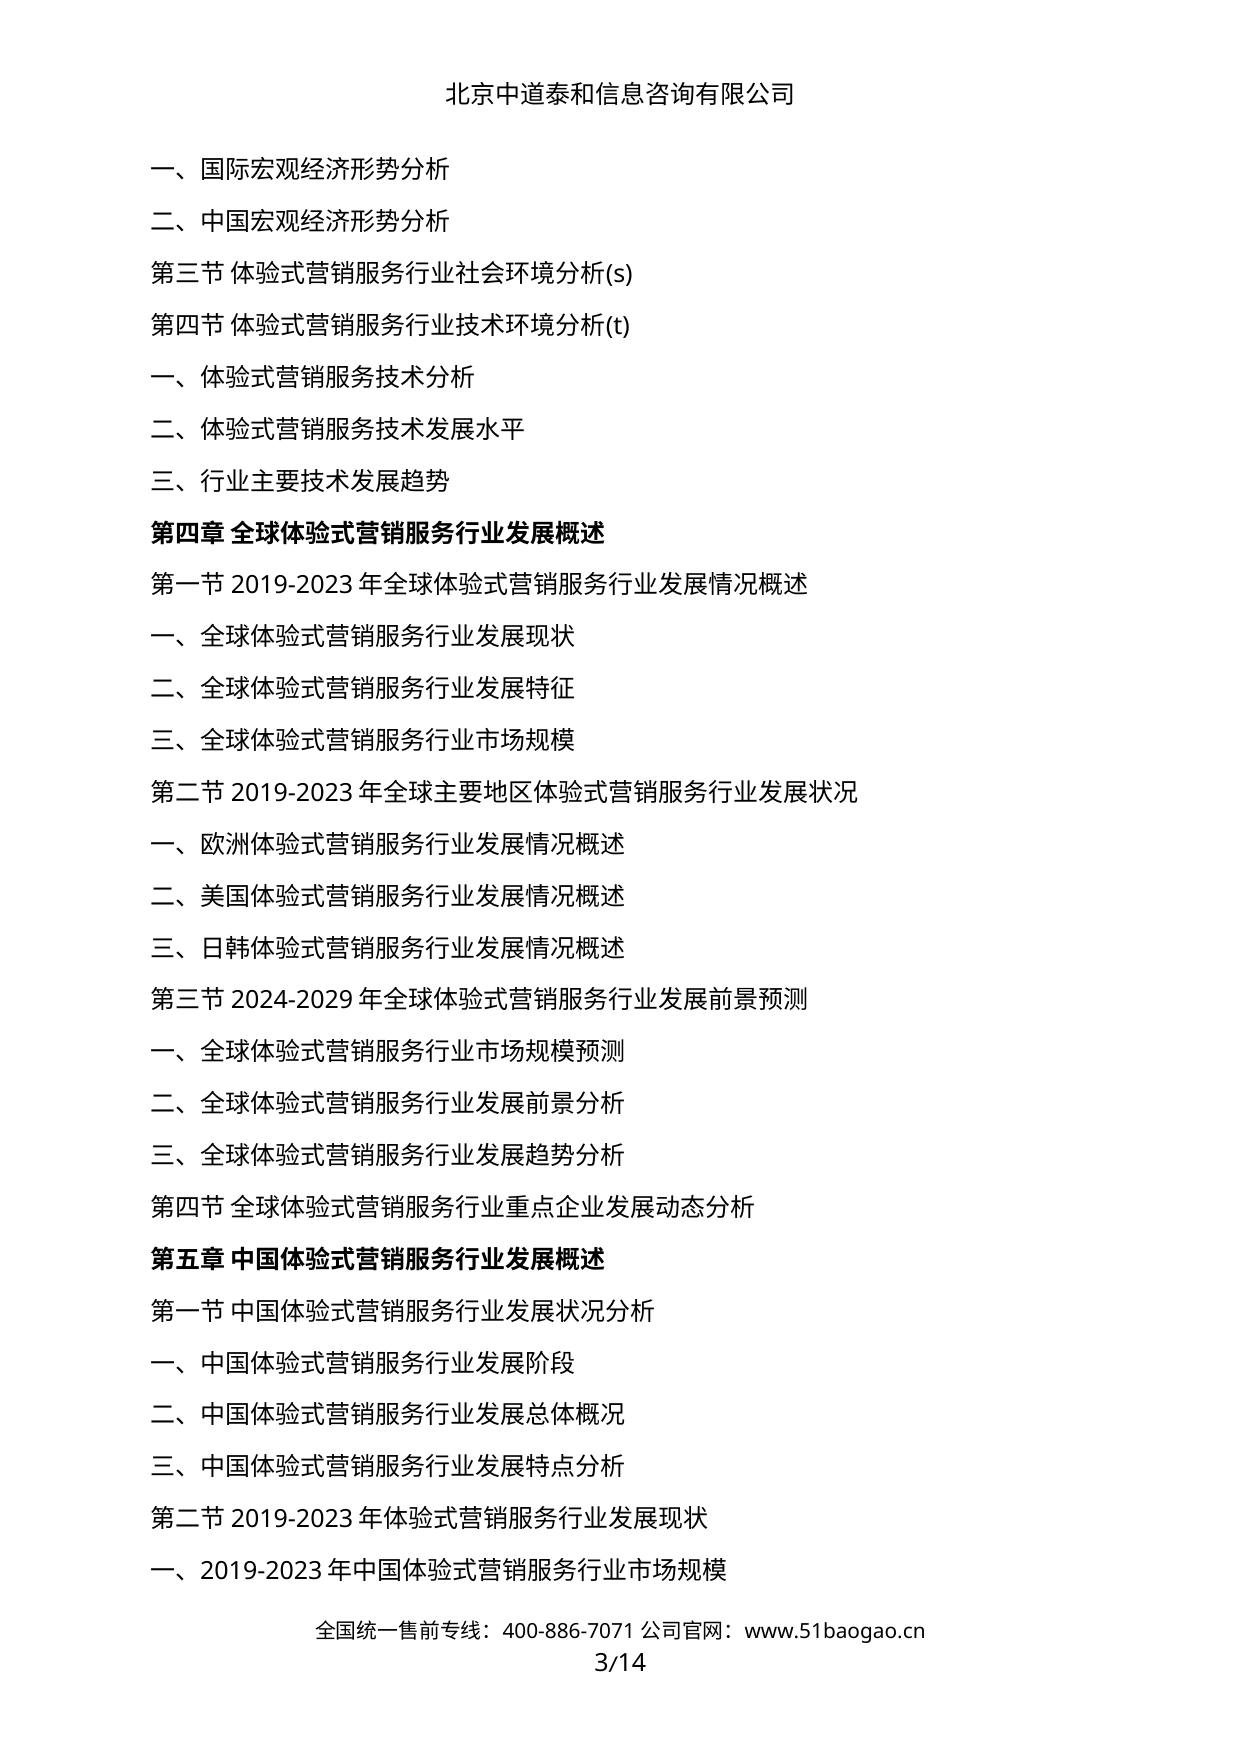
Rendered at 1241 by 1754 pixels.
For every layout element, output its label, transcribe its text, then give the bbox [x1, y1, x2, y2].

text 一、体验式营销服务技术分析 [150, 357, 1090, 394]
text 二、全球体验式营销服务行业发展前景分析 [150, 1084, 1090, 1120]
text 三、全球体验式营销服务行业市场规模 [150, 721, 1090, 757]
text 三、行业主要技术发展趋势 [150, 461, 1090, 497]
text 二、全球体验式营销服务行业发展特征 [150, 669, 1090, 705]
text 第五章 中国体验式营销服务行业发展概述 [150, 1239, 1090, 1276]
text 一、国际宏观经济形势分析 [150, 150, 1090, 186]
text 一、欧洲体验式营销服务行业发展情况概述 [150, 824, 1090, 861]
text 二、体验式营销服务技术发展水平 [150, 409, 1090, 446]
text 二、中国体验式营销服务行业发展总体概况 [150, 1395, 1090, 1431]
text 第四节 体验式营销服务行业技术环境分析(t) [150, 306, 1090, 342]
text 一、全球体验式营销服务行业发展现状 [150, 617, 1090, 653]
text 一、中国体验式营销服务行业发展阶段 [150, 1343, 1090, 1379]
text 二、中国宏观经济形势分析 [150, 202, 1090, 238]
text 第四章 全球体验式营销服务行业发展概述 [150, 513, 1090, 549]
text 三、中国体验式营销服务行业发展特点分析 [150, 1447, 1090, 1483]
text 二、美国体验式营销服务行业发展情况概述 [150, 876, 1090, 912]
text 第二节 2019-2023年全球主要地区体验式营销服务行业发展状况 [150, 772, 1090, 809]
text 第二节 2019-2023年体验式营销服务行业发展现状 [150, 1499, 1090, 1535]
text 三、日韩体验式营销服务行业发展情况概述 [150, 928, 1090, 964]
text 第一节 2019-2023年全球体验式营销服务行业发展情况概述 [150, 565, 1090, 601]
text 第一节 中国体验式营销服务行业发展状况分析 [150, 1291, 1090, 1327]
text 一、全球体验式营销服务行业市场规模预测 [150, 1032, 1090, 1068]
text 一、2019-2023年中国体验式营销服务行业市场规模 [150, 1551, 1090, 1587]
text 第三节 2024-2029年全球体验式营销服务行业发展前景预测 [150, 980, 1090, 1016]
text 第四节 全球体验式营销服务行业重点企业发展动态分析 [150, 1187, 1090, 1224]
text 第三节 体验式营销服务行业社会环境分析(s) [150, 254, 1090, 290]
text 三、全球体验式营销服务行业发展趋势分析 [150, 1136, 1090, 1172]
